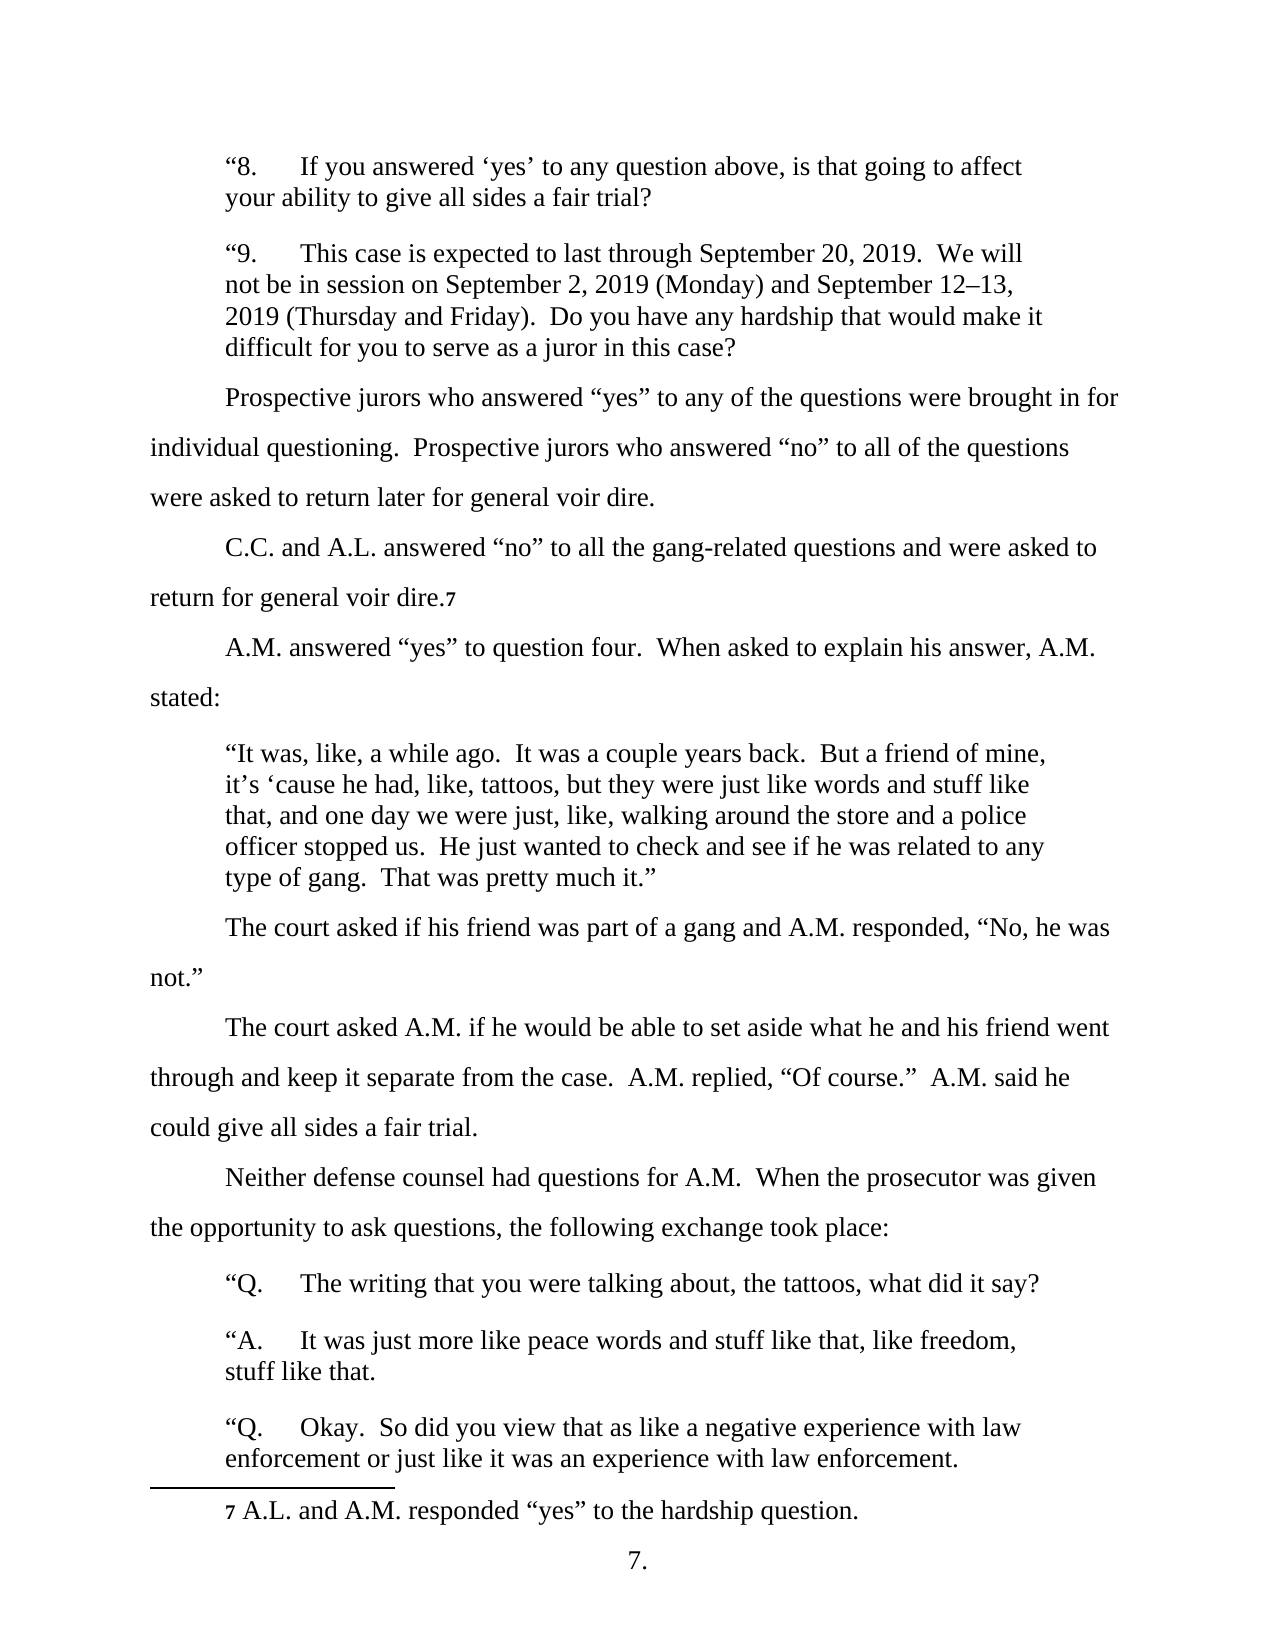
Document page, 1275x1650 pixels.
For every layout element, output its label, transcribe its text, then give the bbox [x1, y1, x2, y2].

text “It was, like, a while ago. It was a couple years back. But a friend of mine, it’s ‘cause he had, like, tattoos, but they were just like words and stuff like that, and one day we were just, like, walking around the store and a police officer stopped us. He just wanted to check and see if he was related to any type of gang. That was pretty much it.” [225, 737, 1050, 893]
text Neither defense counsel had questions for A.M. When the prosecutor was given the opportunity to ask questions, the following exchange took place: [150, 1143, 1125, 1243]
text “9. This case is expected to last through September 20, 2019. We will not be in session on September 2, 2019 (Monday) and September 12–13, 2019 (Thursday and Friday). Do you have any hardship that would make it difficult for you to serve as a juror in this case? [225, 237, 1050, 362]
text “Q. The writing that you were talking about, the tattoos, what did it say? [225, 1268, 1050, 1299]
text C.C. and A.L. answered “no” to all the gang-related questions and were asked to return for general voir dire. [150, 512, 1125, 612]
text Prospective jurors who answered “yes” to any of the questions were brought in for individual questioning. Prospective jurors who answered “no” to all of the questions were asked to return later for general voir dire. [150, 362, 1125, 512]
text The court asked A.M. if he would be able to set aside what he and his friend went through and keep it separate from the case. A.M. replied, “Of course.” A.M. said he could give all sides a fair trial. [150, 993, 1125, 1143]
text The court asked if his friend was part of a gang and A.M. responded, “No, he was not.” [150, 893, 1125, 993]
text “A. It was just more like peace words and stuff like that, like freedom, stuff like that. [225, 1324, 1050, 1386]
text A.M. answered “yes” to question four. When asked to explain his answer, A.M. stated: [150, 612, 1125, 712]
text “Q. Okay. So did you view that as like a negative experience with law enforcement or just like it was an experience with law enforcement. [225, 1411, 1050, 1473]
text “8. If you answered ‘yes’ to any question above, is that going to affect your ability to give all sides a fair trial? [225, 150, 1050, 212]
